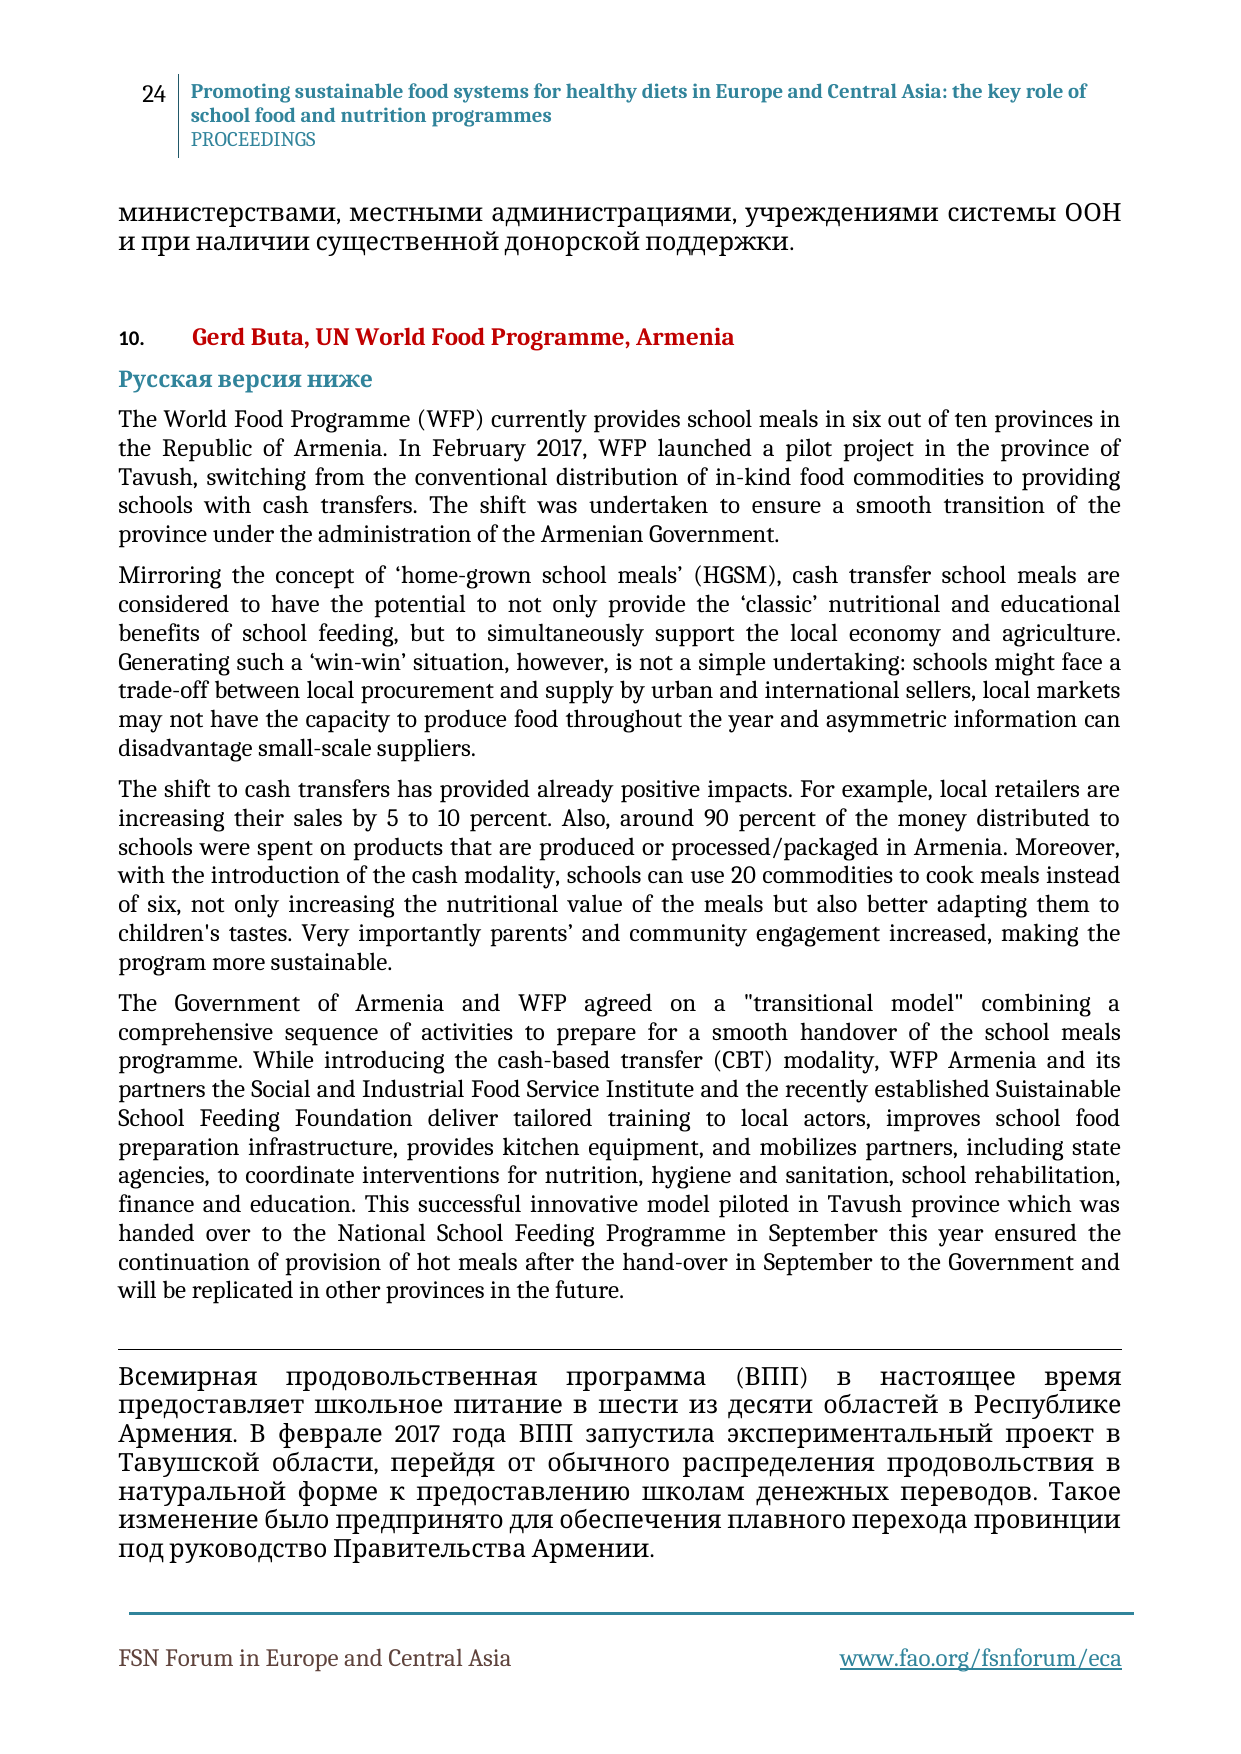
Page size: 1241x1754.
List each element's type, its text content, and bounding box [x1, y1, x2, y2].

text The Government of Armenia and WFP agreed on a "transitional model" combining a comprehensive sequence of activities to prepare for a smooth handover of the school meals programme. While introducing the cash-based transfer (CBT) modality, WFP Armenia and its partners the Social and Industrial Food Service Institute and the recently established Suistainable School Feeding Foundation deliver tailored training to local actors, improves school food preparation infrastructure, provides kitchen equipment, and mobilizes partners, including state agencies, to coordinate interventions for nutrition, hygiene and sanitation, school rehabilitation, finance and education. This successful innovative model piloted in Tavush province which was handed over to the National School Feeding Programme in September this year ensured the continuation of provision of hot meals after the hand-over in September to the Government and will be replicated in other provinces in the future. [118, 989, 1122, 1305]
text The shift to cash transfers has provided already positive impacts. For example, local retailers are increasing their sales by 5 to 10 percent. Also, around 90 percent of the money distributed to schools were spent on products that are produced or processed/packaged in Armenia. Moreover, with the introduction of the cash modality, schools can use 20 commodities to cook meals instead of six, not only increasing the nutritional value of the meals but also better adapting them to children's tastes. Very importantly parents’ and community engagement increased, making the program more sustainable. [118, 775, 1122, 976]
text Всемирная продовольственная программа (ВПП) в настоящее время предоставляет школьное питание в шести из десяти областей в Республике Армения. В феврале 2017 года ВПП запустила экспериментальный проект в Тавушской области, перейдя от обычного распределения продовольствия в натуральной форме к предоставлению школам денежных переводов. Такое изменение было предпринято для обеспечения плавного перехода провинции под руководство Правительства Армении. [118, 1363, 1122, 1564]
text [118, 199, 1122, 257]
text The World Food Programme (WFP) currently provides school meals in six out of ten provinces in the Republic of Armenia. In February 2017, WFP launched a pilot project in the province of Tavush, switching from the conventional distribution of in-kind food commodities to providing schools with cash transfers. The shift was undertaken to ensure a smooth transition of the province under the administration of the Armenian Government. [118, 405, 1122, 549]
text Русская версия ниже [118, 366, 1122, 393]
text Mirroring the concept of ‘home-grown school meals’ (HGSM), cash transfer school meals are considered to have the potential to not only provide the ‘classic’ nutritional and educational benefits of school feeding, but to simultaneously support the local economy and agriculture. Generating such a ‘win-win’ situation, however, is not a simple undertaking: schools might face a trade-off between local procurement and supply by urban and international sellers, local markets may not have the capacity to produce food throughout the year and asymmetric information can disadvantage small-scale suppliers. [118, 561, 1122, 763]
subtitle Gerd Buta, UN World Food Programme, Armenia [118, 323, 1122, 352]
